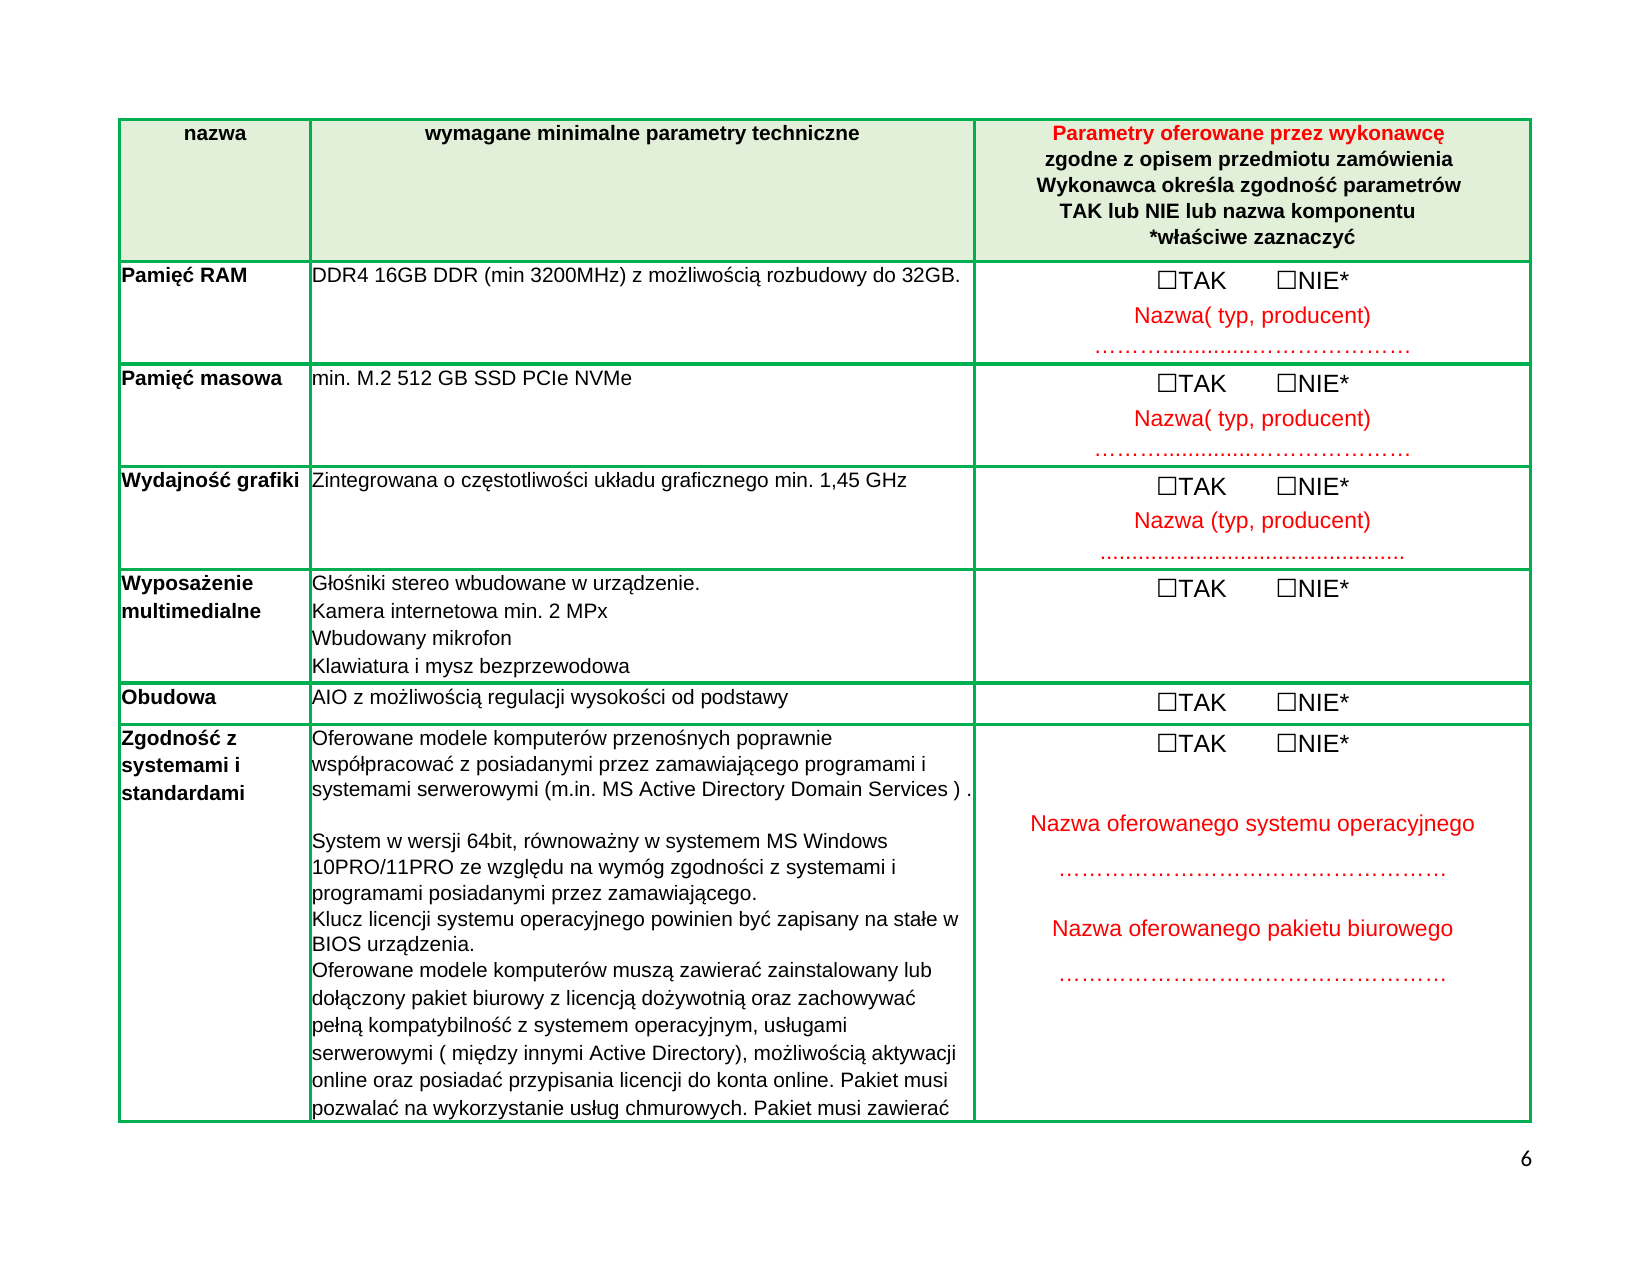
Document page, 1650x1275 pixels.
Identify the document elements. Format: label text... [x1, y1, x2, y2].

table_cell Zgodność z systemami i standardami [121, 726, 309, 1119]
table_cell TAK NIE* [976, 685, 1529, 722]
table_cell min. M.2 512 GB SSD PCIe NVMe [312, 366, 973, 465]
table_cell Pamięć RAM [121, 263, 309, 362]
table_header nazwa [121, 121, 309, 260]
table_cell DDR4 16GB DDR (min 3200MHz) z możliwością rozbudowy do 32GB. [312, 263, 973, 362]
table_cell TAK NIE* Nazwa( typ, producent) ………..............………………… [976, 263, 1529, 362]
table_cell TAK NIE* [976, 571, 1529, 681]
table_cell TAK NIE* Nazwa oferowanego systemu operacyjnego …………………………………………… Nazwa oferowanego pakietu biurowego …………………………………………… [976, 726, 1529, 1119]
table_cell Wydajność grafiki [121, 468, 309, 568]
table_header Parametry oferowane przez wykonawcę zgodne z opisem przedmiotu zamówienia Wykonawca określa zgodność parametrów TAK lub NIE lub nazwa komponentu *właściwe zaznaczyć [976, 121, 1529, 260]
table_cell Wyposażenie multimedialne [121, 571, 309, 681]
table_cell Zintegrowana o częstotliwości układu graficznego min. 1,45 GHz [312, 468, 973, 568]
table_cell Głośniki stereo wbudowane w urządzenie. Kamera internetowa min. 2 MPx Wbudowany mikrofon Klawiatura i mysz bezprzewodowa [312, 571, 973, 681]
table_cell Obudowa [121, 685, 309, 722]
table_cell TAK NIE* Nazwa (typ, producent) ................................................ [976, 468, 1529, 568]
table_cell TAK NIE* Nazwa( typ, producent) ………..............………………… [976, 366, 1529, 465]
table_cell Pamięć masowa [121, 366, 309, 465]
table_cell AIO z możliwością regulacji wysokości od podstawy [312, 685, 973, 722]
table_header wymagane minimalne parametry techniczne [312, 121, 973, 260]
